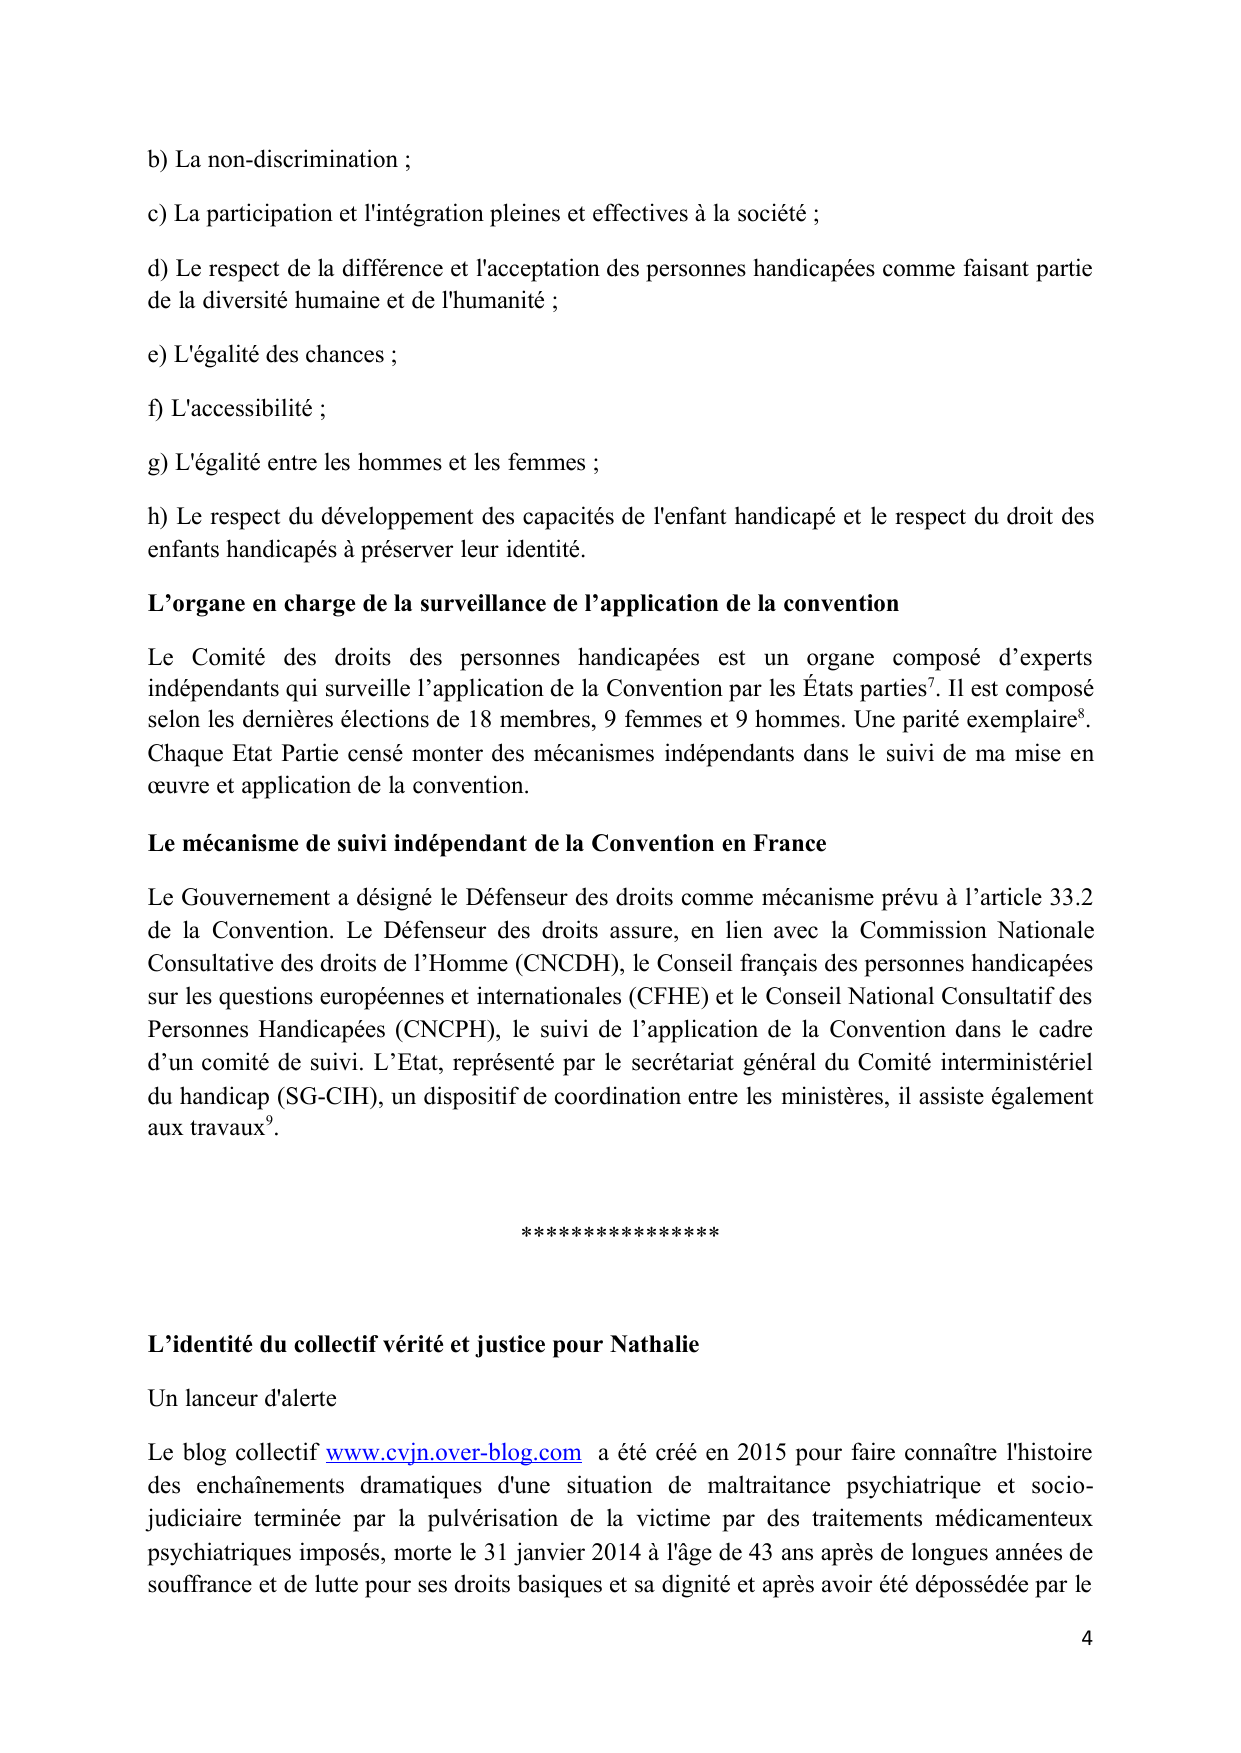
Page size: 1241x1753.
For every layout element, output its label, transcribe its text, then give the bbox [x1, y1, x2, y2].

text L’identité du collectif vérité et justice pour Nathalie [147, 1331, 723, 1358]
text de la Convention. Le Défenseur des droits assure, en lien avec la Commission Nationale [147, 917, 1117, 944]
text Le blog collectif www.cvjn.over-blog.com a été créé en 2015 pour faire connaître l'histoire [147, 1438, 1118, 1466]
text h) Le respect du développement des capacités de l'enfant handicapé et le respect du droit des [147, 502, 1117, 530]
text f) L'accessibilité ; [147, 394, 350, 422]
text des enchaînements dramatiques d'une situation de maltraitance psychiatrique et socio- [147, 1471, 1118, 1499]
text psychiatriques imposés, morte le 31 janvier 2014 à l'âge de 43 ans après de longues années de [147, 1538, 1118, 1566]
text L’organe en charge de la surveillance de l’application de la convention [147, 589, 923, 617]
text judiciaire terminée par la pulvérisation de la victime par des traitements médicamenteux [147, 1505, 1118, 1532]
text sur les questions européennes et internationales (CFHE) et le Conseil National Consultatif des [147, 983, 1117, 1010]
text Personnes Handicapées (CNCPH), le suivi de l’application de la Convention dans le cadre [147, 1016, 1117, 1043]
text *************** [533, 1222, 745, 1250]
text * [520, 1222, 533, 1250]
text Le Gouvernement a désigné le Défenseur des droits comme mécanisme prévu à l’article 33.2 [147, 883, 1117, 911]
text d’un comité de suivi. L’Etat, représenté par le secrétariat général du Comité interministériel [147, 1049, 1117, 1076]
text œuvre et application de la convention. [147, 771, 1118, 799]
text souffrance et de lutte pour ses droits basiques et sa dignité et après avoir été dépossédée par le [147, 1571, 1118, 1598]
text Consultative des droits de l’Homme (CNCDH), le Conseil français des personnes handicapées [147, 949, 1117, 977]
text du handicap (SG-CIH), un dispositif de coordination entre les ministères, il assiste également [147, 1082, 1117, 1110]
text c) La participation et l'intégration pleines et effectives à la société ; [147, 199, 842, 227]
text selon les dernières élections de 18 membres, 9 femmes et 9 hommes. Une parité exemplaire8. [147, 706, 1118, 733]
text d) Le respect de la différence et l'acceptation des personnes handicapées comme faisant partie [147, 254, 1116, 282]
text aux travaux9. [147, 1113, 1117, 1141]
text Un lanceur d'alerte [147, 1384, 361, 1412]
text de la diversité humaine et de l'humanité ; [147, 286, 1116, 314]
text indépendants qui surveille l’application de la Convention par les États parties7. Il est composé [147, 675, 1118, 702]
text 4 [1081, 1623, 1118, 1651]
text enfants handicapés à préserver leur identité. [147, 535, 1117, 563]
text Le mécanisme de suivi indépendant de la Convention en France [147, 829, 851, 857]
text b) La non-discrimination ; [147, 145, 435, 173]
text Chaque Etat Partie censé monter des mécanismes indépendants dans le suivi de ma mise en [147, 739, 1118, 767]
text g) L'égalité entre les hommes et les femmes ; [147, 448, 623, 476]
text Le Comité des droits des personnes handicapées est un organe composé d’experts [147, 643, 1118, 671]
text e) L'égalité des chances ; [147, 340, 422, 368]
